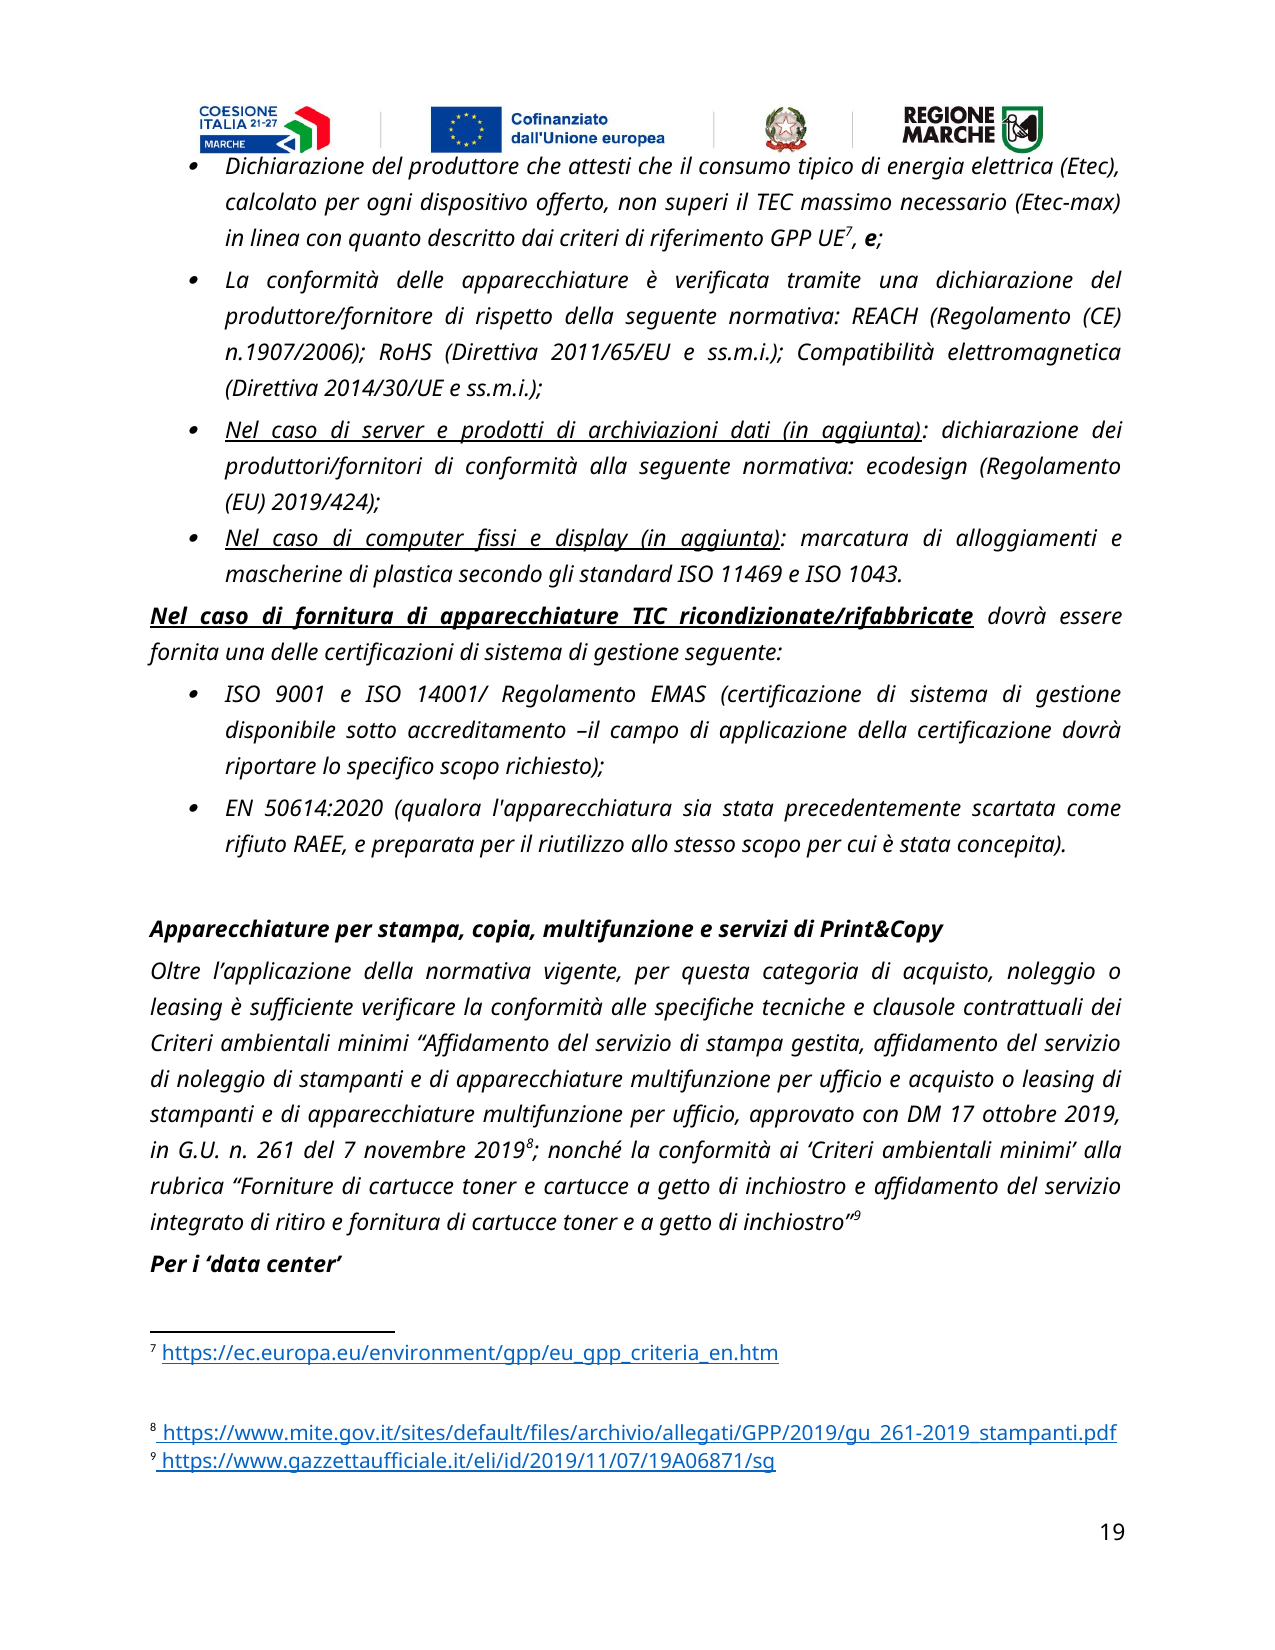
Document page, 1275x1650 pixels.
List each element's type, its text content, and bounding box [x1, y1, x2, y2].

list Dichiarazione del produttore che attesti che il consumo tipico di energia elettrica (Etec), calcolato per ogni dispositivo offerto, non superi il TEC massimo necessario (Etec-max) in linea con quanto descritto dai criteri di riferimento GPP UE, e; [187, 150, 1125, 253]
text Apparecchiature per stampa, copia, multifunzione e servizi di Print&Copy [150, 912, 1125, 944]
list ISO 9001 e ISO 14001/ Regolamento EMAS (certificazione di sistema di gestione disponibile sotto accreditamento –il campo di applicazione della certificazione dovrà riportare lo specifico scopo richiesto); [187, 678, 1125, 781]
text Oltre l’applicazione della normativa vigente, per questa categoria di acquisto, noleggio o leasing è sufficiente verificare la conformità alle specifiche tecniche e clausole contrattuali dei Criteri ambientali minimi “Affidamento del servizio di stampa gestita, affidamento del servizio di noleggio di stampanti e di apparecchiature multifunzione per ufficio e acquisto o leasing di stampanti e di apparecchiature multifunzione per ufficio, approvato con DM 17 ottobre 2019, in G.U. n. 261 del 7 novembre 2019; nonché la conformità ai ‘Criteri ambientali minimi’ alla rubrica “Forniture di cartucce toner e cartucce a getto di inchiostro e affidamento del servizio integrato di ritiro e fornitura di cartucce toner e a getto di inchiostro” [150, 955, 1125, 1237]
text Per i ‘data center’ [150, 1248, 1125, 1280]
list EN 50614:2020 (qualora l'apparecchiatura sia stata precedentemente scartata come rifiuto RAEE, e preparata per il riutilizzo allo stesso scopo per cui è stata concepita). [187, 792, 1125, 859]
picture [150, 75, 1092, 200]
list Nel caso di server e prodotti di archiviazioni dati (in aggiunta): dichiarazione dei produttori/fornitori di conformità alla seguente normativa: ecodesign (Regolamento (EU) 2019/424); [187, 414, 1125, 517]
list La conformità delle apparecchiature è verificata tramite una dichiarazione del produttore/fornitore di rispetto della seguente normativa: REACH (Regolamento (CE) n.1907/2006); RoHS (Direttiva 2011/65/EU e ss.m.i.); Compatibilità elettromagnetica (Direttiva 2014/30/UE e ss.m.i.); [187, 264, 1125, 403]
list Nel caso di computer fissi e display (in aggiunta): marcatura di alloggiamenti e mascherine di plastica secondo gli standard ISO 11469 e ISO 1043. [187, 522, 1125, 589]
text Nel caso di fornitura di apparecchiature TIC ricondizionate/rifabbricate dovrà essere fornita una delle certificazioni di sistema di gestione seguente: [150, 600, 1125, 667]
